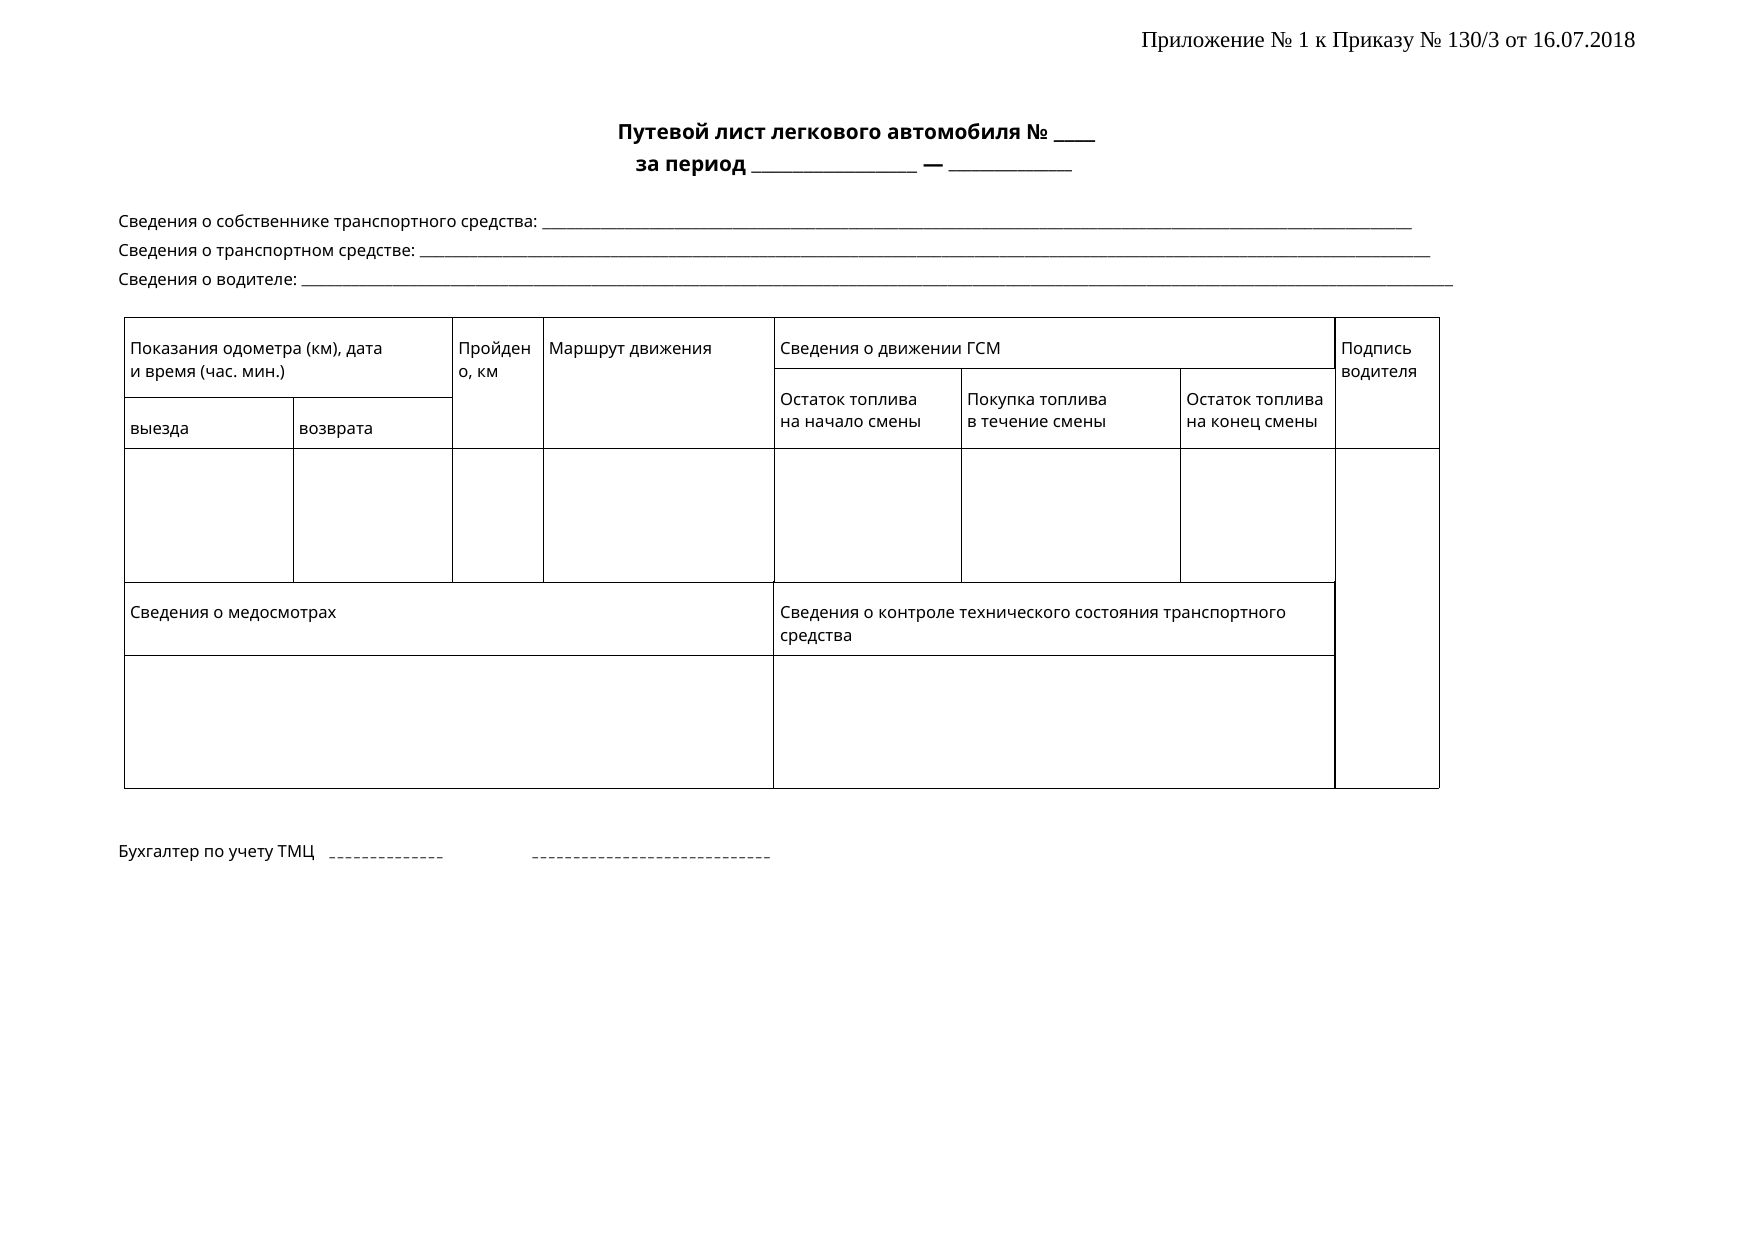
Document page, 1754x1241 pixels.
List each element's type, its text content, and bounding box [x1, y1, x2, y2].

text за период ________________ — ________________ [118, 146, 1594, 177]
table_cell [1336, 449, 1439, 788]
table_cell [774, 656, 1334, 788]
table_header Пройдено, км [453, 318, 543, 448]
table_cell возврата [294, 398, 452, 448]
table_cell [1181, 449, 1335, 581]
table_cell Остаток топлива на начало смены [775, 369, 961, 448]
table_cell Остаток топлива на конец смены [1181, 369, 1335, 448]
table_cell [775, 449, 961, 581]
table_header Маршрут движения [544, 318, 774, 448]
text Путевой лист легкового автомобиля № ____ [118, 115, 1594, 146]
table_cell Покупка топлива в течение смены [962, 369, 1180, 448]
table_cell [453, 449, 543, 581]
table_header Сведения о движении ГСМ [775, 318, 1334, 368]
text Сведения о собственнике транспортного средства: _________________________________________________________________________________________________________ [118, 210, 1636, 233]
table_cell [125, 656, 773, 788]
text Сведения о транспортном средстве: __________________________________________________________________________________________________________________________ [118, 238, 1636, 261]
table_cell [294, 449, 452, 581]
table_header Подпись водителя [1336, 318, 1439, 448]
text Бухгалтер по учету ТМЦ ______________ _____________________________ [118, 839, 1636, 862]
table_cell [962, 449, 1180, 581]
table_header Показания одометра (км), дата и время (час. мин.) [125, 318, 452, 397]
table_cell Сведения о медосмотрах [125, 583, 773, 655]
table_cell [544, 449, 774, 581]
text Сведения о водителе: ___________________________________________________________________________________________________________________________________________ [118, 267, 1636, 290]
text Приложение № 1 к Приказу № 130/3 от 16.07.2018 [118, 26, 1636, 52]
table_cell [125, 449, 293, 581]
table_cell выезда [125, 398, 293, 448]
table_cell Сведения о контроле технического состояния транспортного средства [774, 583, 1334, 655]
